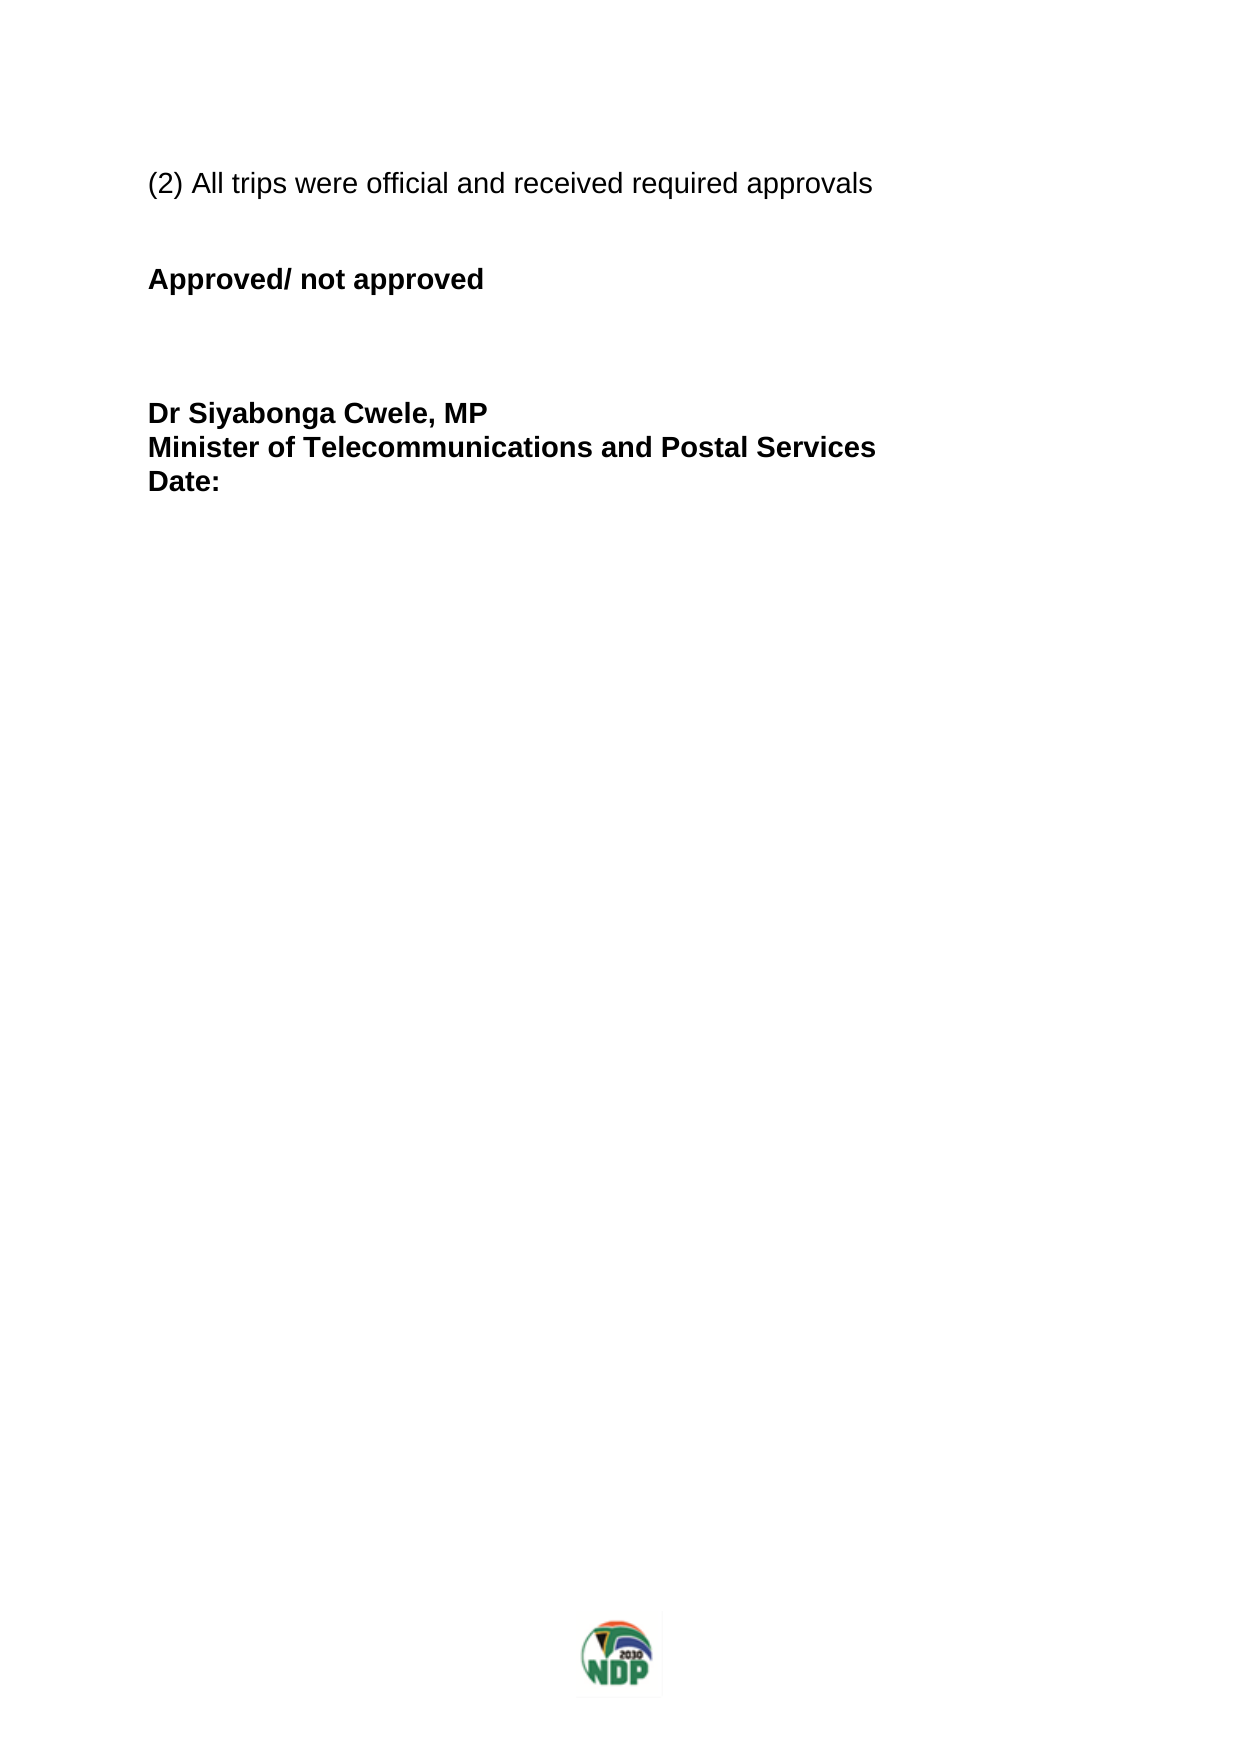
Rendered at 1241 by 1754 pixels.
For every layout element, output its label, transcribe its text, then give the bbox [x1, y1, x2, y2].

picture [576, 1611, 664, 1699]
text Approved/ not approved [148, 262, 1048, 296]
text Date: [148, 464, 1048, 497]
text (2) All trips were official and received required approvals [148, 166, 1137, 200]
text Dr Siyabonga Cwele, MP [148, 397, 1048, 430]
text Minister of Telecommunications and Postal Services [148, 430, 1048, 464]
